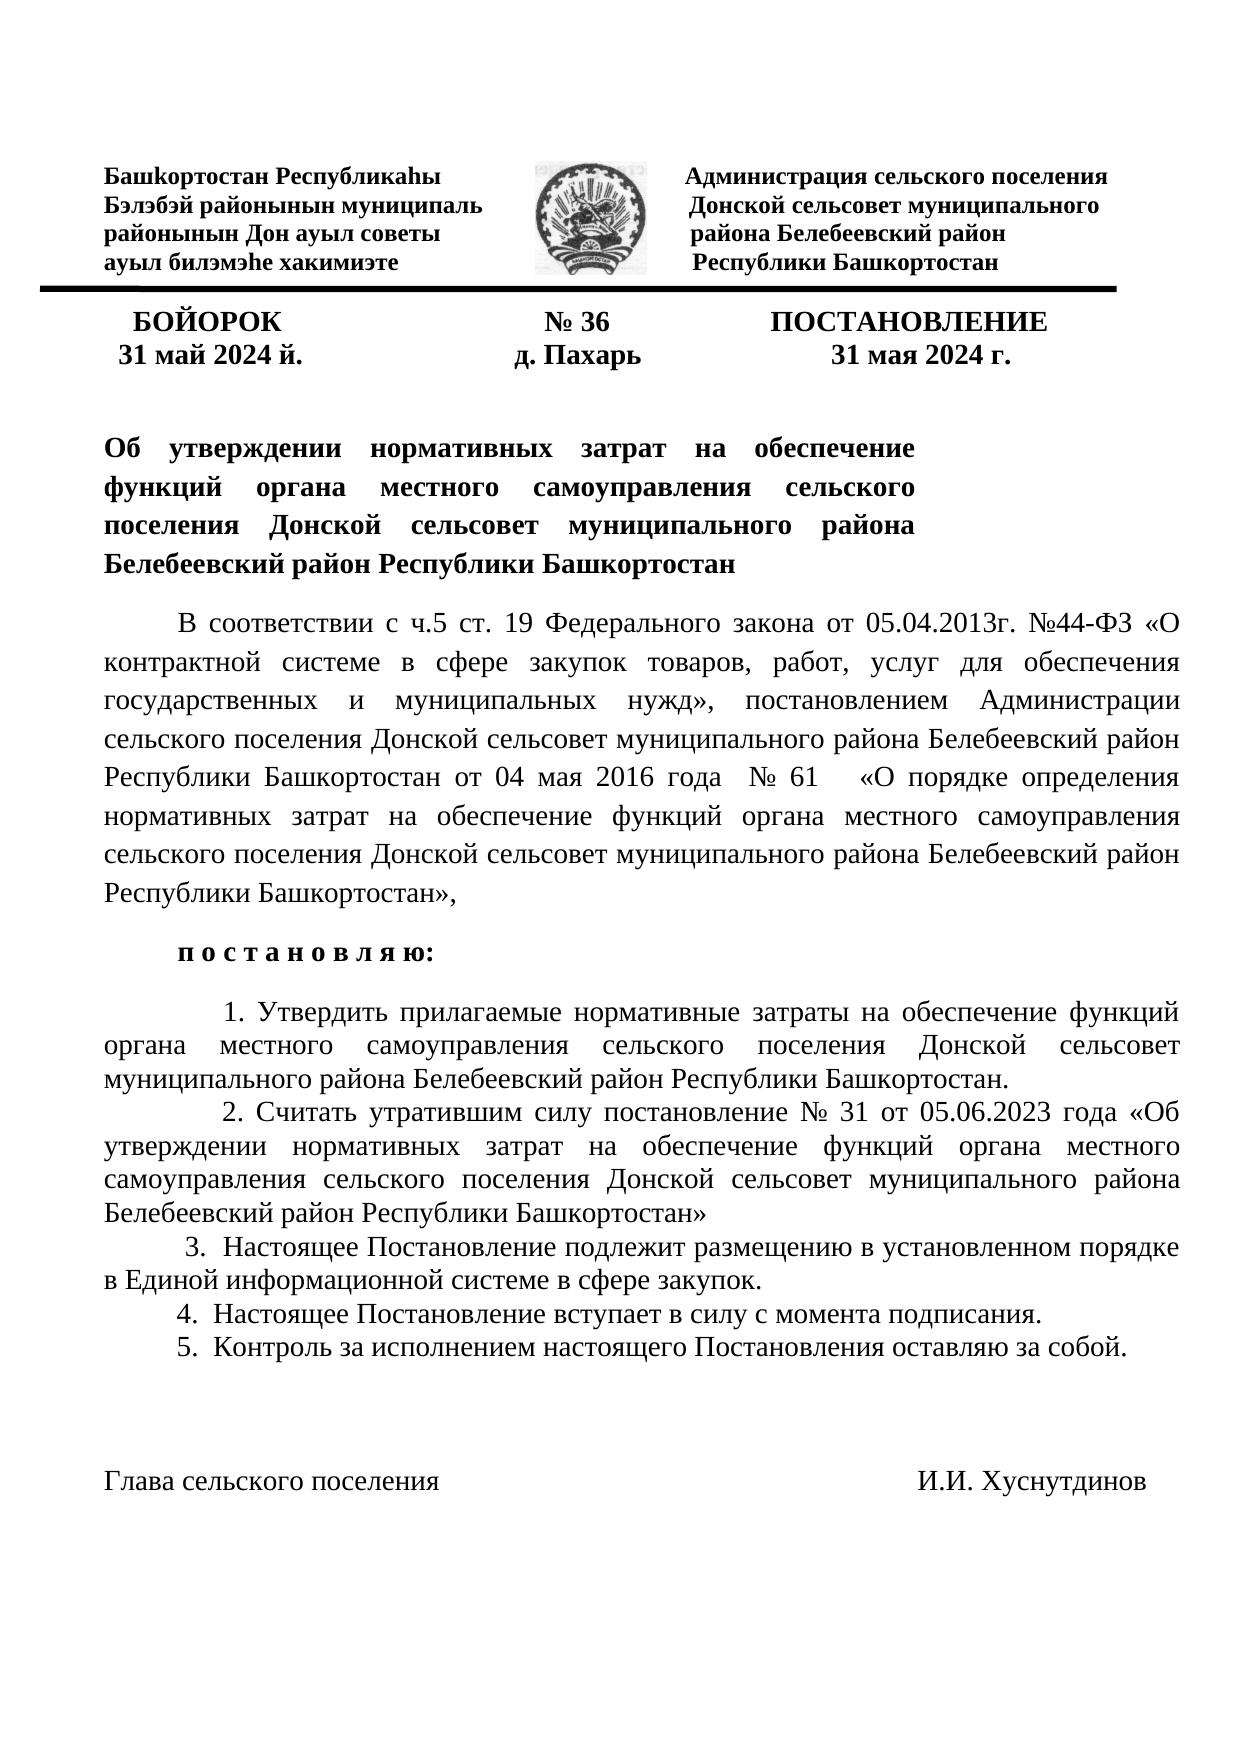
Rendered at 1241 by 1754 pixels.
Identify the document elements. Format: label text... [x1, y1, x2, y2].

text Башkортостан Республикаhы Администрация сельского поселения [103, 161, 535, 190]
text БОЙОРОК № 36 постановление [103, 304, 1181, 337]
picture [535, 161, 648, 275]
text 31 май 2024 й. д. Пахарь 31 мая 2024 г. [103, 337, 1181, 371]
text Башkортостан Республикаhы Администрация сельского поселения [648, 161, 1181, 190]
text Об утверждении нормативных затрат на обеспечение функций органа местного самоуправления сельского поселения Донской сельсовет муниципального района Белебеевский район Республики Башкортостан [103, 430, 915, 579]
text 3. Настоящее Постановление подлежит размещению в установленном порядке в Единой информационной системе в сфере закупок. [103, 1229, 1181, 1296]
text районынын Дон ауыл советы района Белебеевский район [648, 218, 1181, 247]
text ауыл билэмэhе хакимиэте Республики Башкортостан [103, 247, 1181, 276]
text Бэлэбэй районынын муниципаль Донской сельсовет муниципального [103, 190, 535, 218]
text Глава сельского поселения И.И. Хуснутдинов [103, 1463, 1181, 1497]
text В соответствии с ч.5 ст. 19 Федерального закона от 05.04.2013г. №44-ФЗ «О контрактной системе в сфере закупок товаров, работ, услуг для обеспечения государственных и муниципальных нужд», постановлением Администрации сельского поселения Донской сельсовет муниципального района Белебеевский район Республики Башкортостан от 04 мая 2016 года № 61 «О порядке определения нормативных затрат на обеспечение функций органа местного самоуправления сельского поселения Донской сельсовет муниципального района Белебеевский район Республики Башкортостан», [103, 605, 1181, 909]
text п о с т а н о в л я ю: [103, 934, 1181, 968]
text 5. Контроль за исполнением настоящего Постановления оставляю за собой. [103, 1329, 1181, 1363]
text 4. Настоящее Постановление вступает в силу с момента подписания. [103, 1296, 1181, 1329]
text 1. Утвердить прилагаемые нормативные затраты на обеспечение функций органа местного самоуправления сельского поселения Донской сельсовет муниципального района Белебеевский район Республики Башкортостан. [103, 994, 1181, 1094]
text 2. Считать утратившим силу постановление № 31 от 05.06.2023 года «Об утверждении нормативных затрат на обеспечение функций органа местного самоуправления сельского поселения Донской сельсовет муниципального района Белебеевский район Республики Башкортостан» [103, 1094, 1181, 1229]
text Бэлэбэй районынын муниципаль Донской сельсовет муниципального [648, 190, 1181, 218]
text районынын Дон ауыл советы района Белебеевский район [103, 218, 535, 247]
